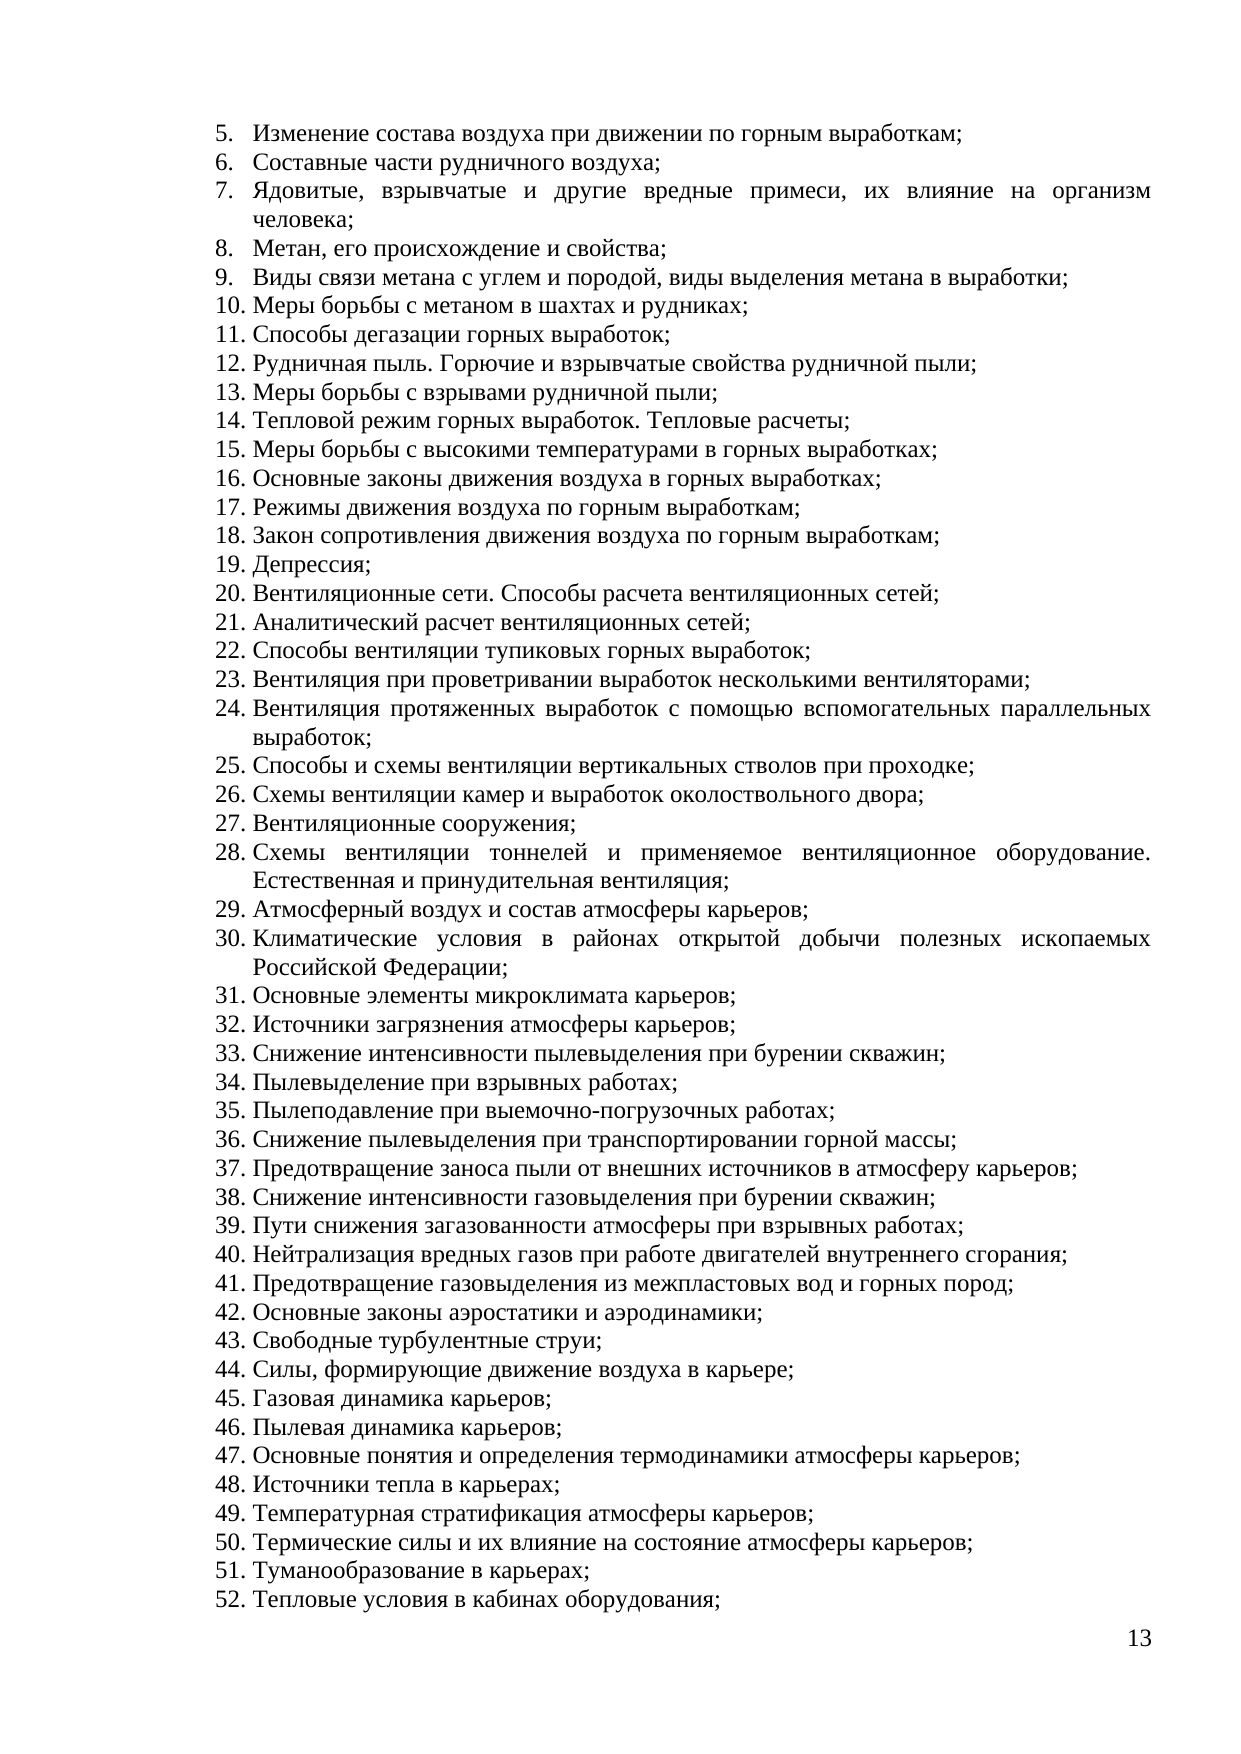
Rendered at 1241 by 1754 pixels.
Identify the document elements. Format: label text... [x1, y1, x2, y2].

list Тепловой режим горных выработок. Тепловые расчеты; [215, 406, 1152, 434]
list Источники тепла в карьерах; [215, 1469, 1152, 1498]
list Предотвращение газовыделения из межпластовых вод и горных пород; [215, 1268, 1152, 1297]
list Вентиляция при проветривании выработок несколькими вентиляторами; [215, 664, 1152, 693]
list Основные элементы микроклимата карьеров; [215, 981, 1152, 1009]
list Атмосферный воздух и состав атмосферы карьеров; [215, 894, 1152, 923]
list Рудничная пыль. Горючие и взрывчатые свойства рудничной пыли; [215, 348, 1152, 377]
list Климатические условия в районах открытой добычи полезных ископаемых Российской Федерации; [215, 923, 1152, 981]
list Депрессия; [215, 549, 1152, 578]
list Способы вентиляции тупиковых горных выработок; [215, 636, 1152, 664]
list Пылевыделение при взрывных работах; [215, 1067, 1152, 1096]
list Схемы вентиляции тоннелей и применяемое вентиляционное оборудование. Естественная и принудительная вентиляция; [215, 837, 1152, 894]
list Температурная стратификация атмосферы карьеров; [215, 1498, 1152, 1527]
list Газовая динамика карьеров; [215, 1383, 1152, 1412]
list Вентиляционные сооружения; [215, 808, 1152, 837]
list Виды связи метана с углем и породой, виды выделения метана в выработки; [215, 262, 1152, 291]
list Аналитический расчет вентиляционных сетей; [215, 607, 1152, 636]
list Основные законы движения воздуха в горных выработках; [215, 463, 1152, 492]
list Предотвращение заноса пыли от внешних источников в атмосферу карьеров; [215, 1153, 1152, 1182]
list Термические силы и их влияние на состояние атмосферы карьеров; [215, 1527, 1152, 1556]
list Изменение состава воздуха при движении по горным выработкам; [215, 118, 1152, 147]
list Снижение интенсивности пылевыделения при бурении скважин; [215, 1038, 1152, 1067]
list Ядовитые, взрывчатые и другие вредные примеси, их влияние на организм человека; [215, 176, 1152, 233]
list Пути снижения загазованности атмосферы при взрывных работах; [215, 1211, 1152, 1239]
list Основные законы аэростатики и аэродинамики; [215, 1297, 1152, 1326]
list Основные понятия и определения термодинамики атмосферы карьеров; [215, 1441, 1152, 1469]
list Свободные турбулентные струи; [215, 1326, 1152, 1354]
list Составные части рудничного воздуха; [215, 147, 1152, 176]
list Метан, его происхождение и свойства; [215, 233, 1152, 262]
list Способы и схемы вентиляции вертикальных стволов при проходке; [215, 751, 1152, 779]
list Схемы вентиляции камер и выработок околоствольного двора; [215, 779, 1152, 808]
list Силы, формирующие движение воздуха в карьере; [215, 1354, 1152, 1383]
list Нейтрализация вредных газов при работе двигателей внутреннего сгорания; [215, 1239, 1152, 1268]
list Способы дегазации горных выработок; [215, 319, 1152, 348]
list Меры борьбы с метаном в шахтах и рудниках; [215, 291, 1152, 319]
list Тепловые условия в кабинах оборудования; [215, 1584, 1152, 1613]
list Пылевая динамика карьеров; [215, 1412, 1152, 1441]
list Меры борьбы с высокими температурами в горных выработках; [215, 434, 1152, 463]
list Вентиляционные сети. Способы расчета вентиляционных сетей; [215, 578, 1152, 607]
list Снижение интенсивности газовыделения при бурении скважин; [215, 1182, 1152, 1211]
list Снижение пылевыделения при транспортировании горной массы; [215, 1124, 1152, 1153]
list Меры борьбы с взрывами рудничной пыли; [215, 377, 1152, 406]
list Режимы движения воздуха по горным выработкам; [215, 492, 1152, 521]
list Туманообразование в карьерах; [215, 1556, 1152, 1584]
list Пылеподавление при выемочно-погрузочных работах; [215, 1096, 1152, 1124]
list Источники загрязнения атмосферы карьеров; [215, 1009, 1152, 1038]
list Закон сопротивления движения воздуха по горным выработкам; [215, 521, 1152, 549]
list Вентиляция протяженных выработок с помощью вспомогательных параллельных выработок; [215, 693, 1152, 751]
